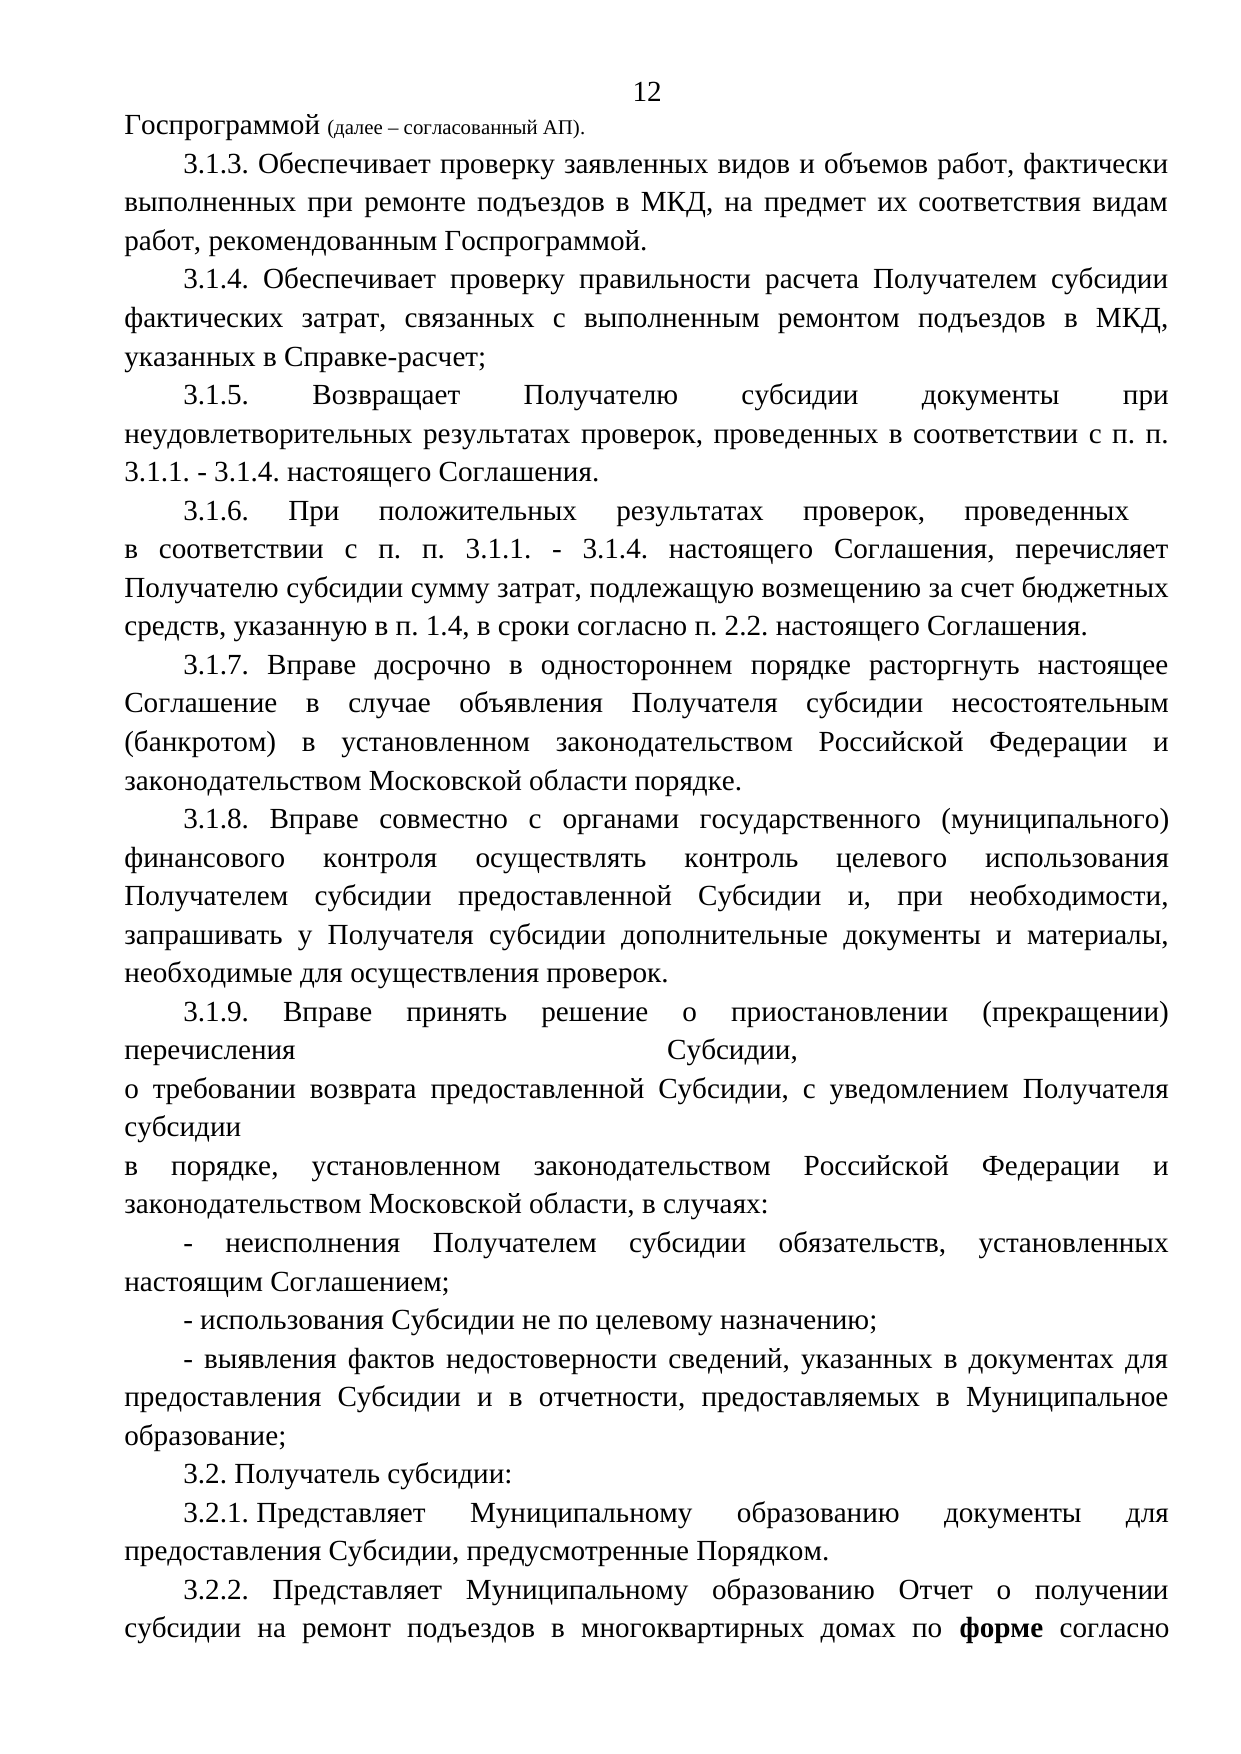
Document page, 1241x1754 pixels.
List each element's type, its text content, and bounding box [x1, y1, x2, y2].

text 3.2. Получатель субсидии: [124, 1456, 1169, 1490]
text - выявления фактов недостоверности сведений, указанных в документах для предоставления Субсидии и в отчетности, предоставляемых в Муниципальное образование; [124, 1341, 1169, 1451]
text 3.1.4. Обеспечивает проверку правильности расчета Получателем субсидии фактических затрат, связанных с выполненным ремонтом подъездов в МКД, указанных в Справке-расчет; [124, 262, 1169, 372]
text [124, 1572, 1169, 1644]
text 3.1.6. При положительных результатах проверок, проведенных в соответствии с п. п. 3.1.1. - 3.1.4. настоящего Соглашения, перечисляет Получателю субсидии сумму затрат, подлежащую возмещению за счет бюджетных средств, указанную в п. 1.4, в сроки согласно п. 2.2. настоящего Соглашения. [124, 493, 1169, 642]
text 3.1.3. Обеспечивает проверку заявленных видов и объемов работ, фактически выполненных при ремонте подъездов в МКД, на предмет их соответствия видам работ, рекомендованным Госпрограммой. [124, 146, 1169, 257]
text 3.1.8. Вправе совместно с органами государственного (муниципального) финансового контроля осуществлять контроль целевого использования Получателем субсидии предоставленной Субсидии и, при необходимости, запрашивать у Получателя субсидии дополнительные документы и материалы, необходимые для осуществления проверок. [124, 801, 1169, 989]
text 3.2.1. Представляет Муниципальному образованию документы для предоставления Субсидии, предусмотренные Порядком. [124, 1495, 1169, 1567]
text 3.1.7. Вправе досрочно в одностороннем порядке расторгнуть настоящее Соглашение в случае объявления Получателя субсидии несостоятельным (банкротом) в установленном законодательством Российской Федерации и законодательством Московской области порядке. [124, 647, 1169, 796]
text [124, 107, 1169, 141]
text - неисполнения Получателем субсидии обязательств, установленных настоящим Соглашением; [124, 1225, 1169, 1297]
text - использования Субсидии не по целевому назначению; [124, 1302, 1169, 1336]
text 3.1.5. Возвращает Получателю субсидии документы при неудовлетворительных результатах проверок, проведенных в соответствии с п. п. 3.1.1. - 3.1.4. настоящего Соглашения. [124, 377, 1169, 488]
text 3.1.9. Вправе принять решение о приостановлении (прекращении) перечисления Субсидии, о требовании возврата предоставленной Субсидии, с уведомлением Получателя субсидии в порядке, установленном законодательством Российской Федерации и законодательством Московской области, в случаях: [124, 994, 1169, 1220]
